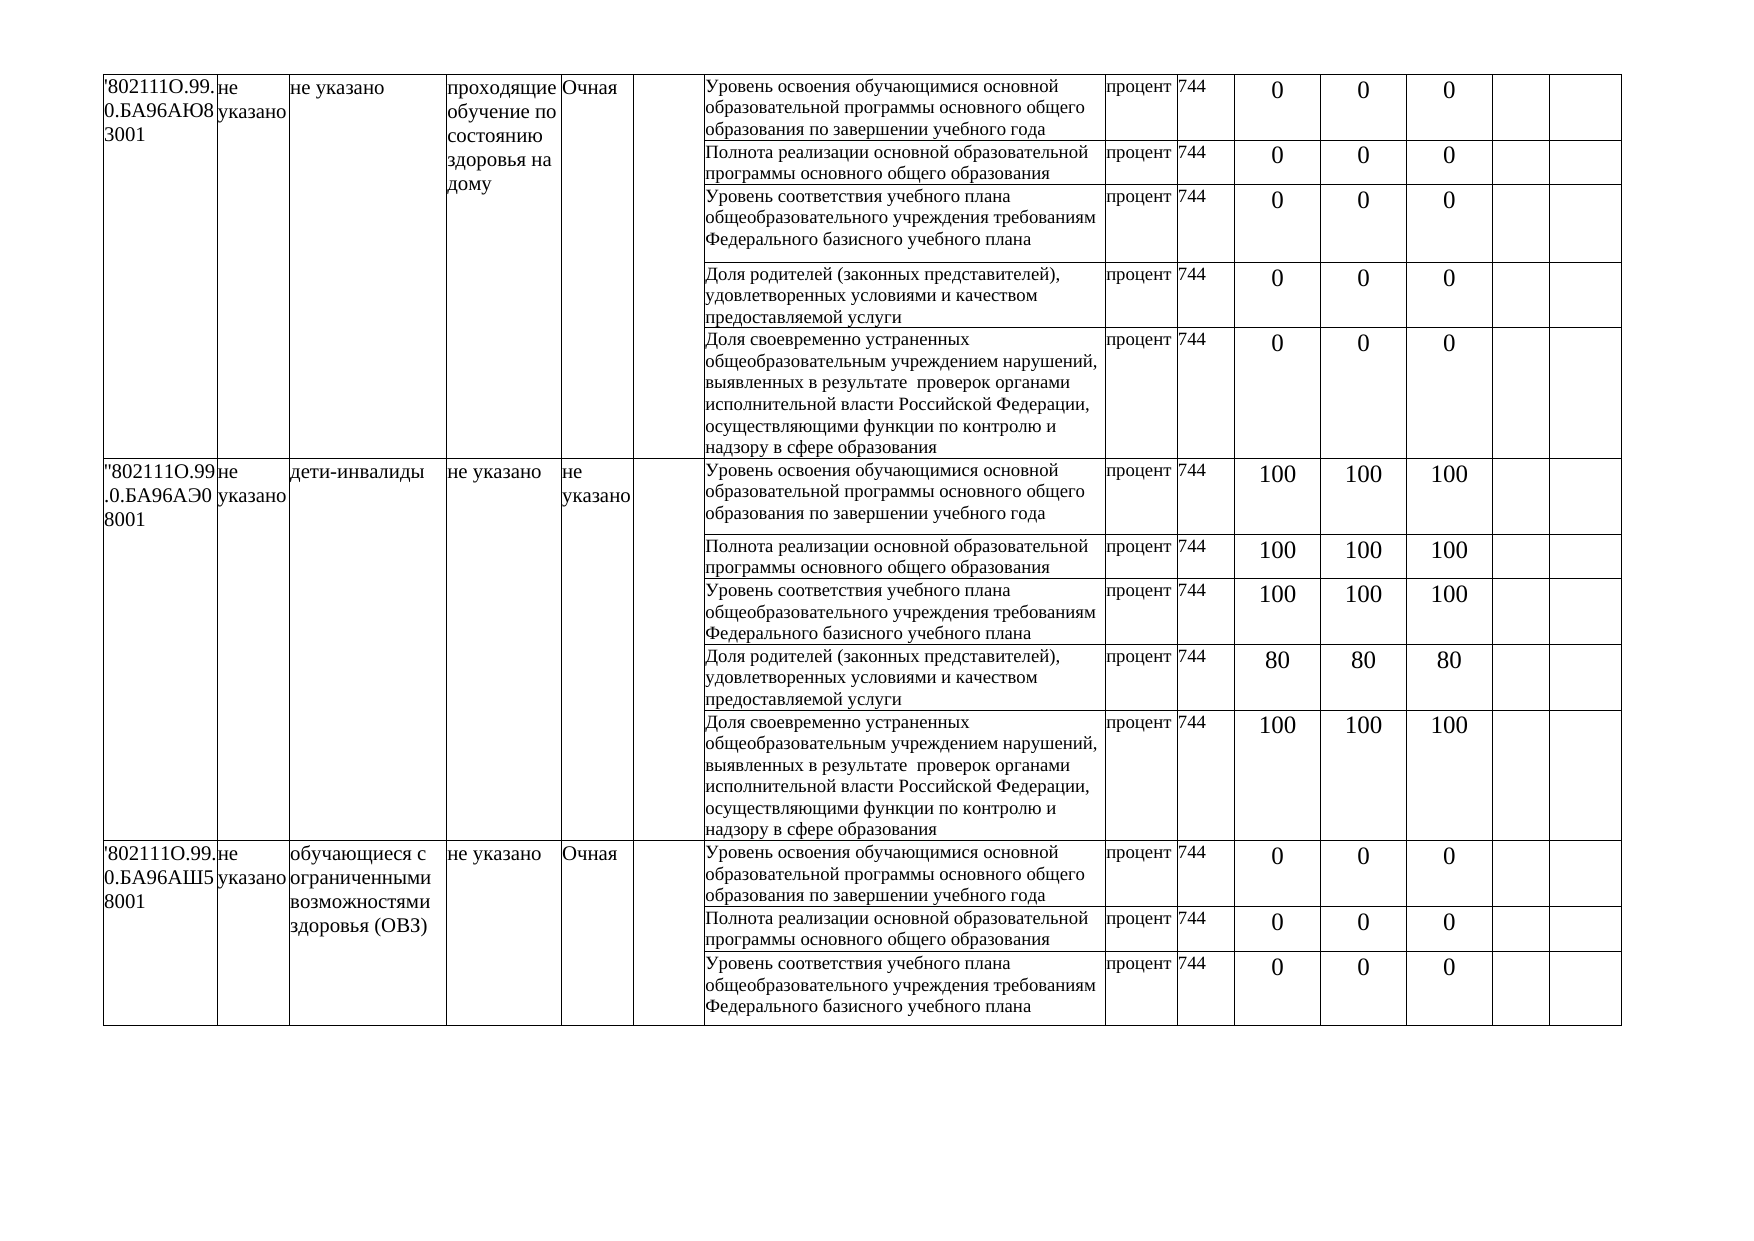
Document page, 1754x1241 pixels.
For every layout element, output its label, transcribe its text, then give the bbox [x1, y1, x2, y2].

table_cell 0 [1235, 75, 1320, 139]
table_cell 0 [1407, 185, 1492, 262]
table_cell 0 [1235, 185, 1320, 262]
table_cell [1493, 645, 1549, 709]
table_cell [1493, 328, 1549, 458]
table_cell не указано [562, 459, 633, 840]
table_cell Уровень освоения обучающимися основной образовательной программы основного общего образования по завершении учебного года [705, 841, 1105, 906]
table_cell процент [1106, 328, 1177, 458]
table_cell процент [1106, 952, 1177, 1025]
table_cell 744 [1178, 952, 1234, 1025]
table_cell 0 [1321, 263, 1406, 327]
table_cell 0 [1321, 75, 1406, 139]
table_cell 100 [1407, 459, 1492, 534]
table_cell [1550, 579, 1621, 644]
table_cell 744 [1178, 328, 1234, 458]
table_cell проходящие обучение по состоянию здоровья на дому [447, 75, 561, 458]
table_cell 0 [1321, 141, 1406, 184]
table_cell 0 [1235, 328, 1320, 458]
table_cell [1550, 711, 1621, 840]
table_cell 100 [1321, 459, 1406, 534]
table_cell [1550, 459, 1621, 534]
table_cell не указано [290, 75, 446, 458]
table_cell Полнота реализации основной образовательной программы основного общего образования [705, 907, 1105, 951]
table_cell [1550, 645, 1621, 709]
table_cell 0 [1407, 263, 1492, 327]
table_cell 100 [1407, 579, 1492, 644]
table_cell 100 [1235, 535, 1320, 578]
table_cell Уровень освоения обучающимися основной образовательной программы основного общего образования по завершении учебного года [705, 459, 1105, 534]
table_cell 100 [1321, 535, 1406, 578]
table_cell Полнота реализации основной образовательной программы основного общего образования [705, 141, 1105, 184]
table_cell 80 [1235, 645, 1320, 709]
table_cell [1493, 459, 1549, 534]
table_cell [1550, 75, 1621, 139]
table_cell [1550, 535, 1621, 578]
table_cell ''802111О.99.0.БА96АЭ08001 [104, 459, 217, 840]
table_cell [1493, 952, 1549, 1025]
table_cell 100 [1235, 579, 1320, 644]
table_cell 744 [1178, 711, 1234, 840]
table_cell Уровень соответствия учебного плана общеобразовательного учреждения требованиям Федерального базисного учебного плана [705, 185, 1105, 262]
table_cell Очная [562, 841, 633, 1025]
table_cell 0 [1321, 952, 1406, 1025]
table_cell 80 [1321, 645, 1406, 709]
table_cell [1550, 263, 1621, 327]
table_cell [1550, 907, 1621, 951]
table_cell Очная [562, 75, 633, 458]
table_cell 100 [1321, 579, 1406, 644]
table_cell [1493, 841, 1549, 906]
table_cell процент [1106, 535, 1177, 578]
table_cell [1493, 907, 1549, 951]
table_cell 0 [1321, 185, 1406, 262]
table_cell 100 [1235, 459, 1320, 534]
table_cell [1493, 579, 1549, 644]
table_cell [1493, 535, 1549, 578]
table_cell 0 [1235, 907, 1320, 951]
table_cell 0 [1321, 907, 1406, 951]
table_cell [634, 75, 704, 458]
table_cell 0 [1407, 328, 1492, 458]
table_cell 0 [1407, 907, 1492, 951]
table_cell 0 [1321, 328, 1406, 458]
table_cell 0 [1407, 841, 1492, 906]
table_cell 744 [1178, 907, 1234, 951]
table_cell процент [1106, 185, 1177, 262]
table_cell Полнота реализации основной образовательной программы основного общего образования [705, 535, 1105, 578]
table_cell [634, 459, 704, 840]
table_cell Доля родителей (законных представителей), удовлетворенных условиями и качеством предоставляемой услуги [705, 263, 1105, 327]
table_cell не указано [218, 75, 289, 458]
table_cell 0 [1407, 75, 1492, 139]
table_cell 0 [1235, 263, 1320, 327]
table_cell процент [1106, 645, 1177, 709]
table_cell не указано [447, 459, 561, 840]
table_cell 0 [1235, 952, 1320, 1025]
table_cell 0 [1407, 141, 1492, 184]
table_cell 0 [1407, 952, 1492, 1025]
table_cell процент [1106, 141, 1177, 184]
table_cell [1493, 141, 1549, 184]
table_cell 0 [1235, 141, 1320, 184]
table_cell 744 [1178, 263, 1234, 327]
table_cell 100 [1321, 711, 1406, 840]
table_cell [1493, 711, 1549, 840]
table_cell 100 [1235, 711, 1320, 840]
table_cell процент [1106, 459, 1177, 534]
table_cell 744 [1178, 141, 1234, 184]
table_cell процент [1106, 711, 1177, 840]
table_cell не указано [218, 459, 289, 840]
table_cell процент [1106, 907, 1177, 951]
table_cell 100 [1407, 535, 1492, 578]
table_cell [634, 841, 704, 1025]
table_cell '802111О.99.0.БА96АШ58001 [104, 841, 217, 1025]
table_cell [1550, 952, 1621, 1025]
table_cell 0 [1235, 841, 1320, 906]
table_cell процент [1106, 75, 1177, 139]
table_cell 0 [1321, 841, 1406, 906]
table_cell 744 [1178, 535, 1234, 578]
table_cell [1493, 75, 1549, 139]
table_cell обучающиеся с ограниченными возможностями здоровья (ОВЗ) [290, 841, 446, 1025]
table_cell [1550, 185, 1621, 262]
table_cell дети-инвалиды [290, 459, 446, 840]
table_cell не указано [218, 841, 289, 1025]
table_cell Уровень освоения обучающимися основной образовательной программы основного общего образования по завершении учебного года [705, 75, 1105, 139]
table_cell 80 [1407, 645, 1492, 709]
table_cell [1493, 263, 1549, 327]
table_cell 744 [1178, 841, 1234, 906]
table_cell 744 [1178, 185, 1234, 262]
table_cell 744 [1178, 75, 1234, 139]
table_cell процент [1106, 841, 1177, 906]
table_cell 744 [1178, 645, 1234, 709]
table_cell [1550, 841, 1621, 906]
table_cell не указано [447, 841, 561, 1025]
table_cell Доля родителей (законных представителей), удовлетворенных условиями и качеством предоставляемой услуги [705, 645, 1105, 709]
table_cell '802111О.99.0.БА96АЮ83001 [104, 75, 217, 458]
table_cell Уровень соответствия учебного плана общеобразовательного учреждения требованиям Федерального базисного учебного плана [705, 579, 1105, 644]
table_cell [1493, 185, 1549, 262]
table_cell Уровень соответствия учебного плана общеобразовательного учреждения требованиям Федерального базисного учебного плана [705, 952, 1105, 1025]
table_cell [1550, 141, 1621, 184]
table_cell 100 [1407, 711, 1492, 840]
table_cell [1550, 328, 1621, 458]
table_cell процент [1106, 579, 1177, 644]
table_cell 744 [1178, 579, 1234, 644]
table_cell 744 [1178, 459, 1234, 534]
table_cell процент [1106, 263, 1177, 327]
